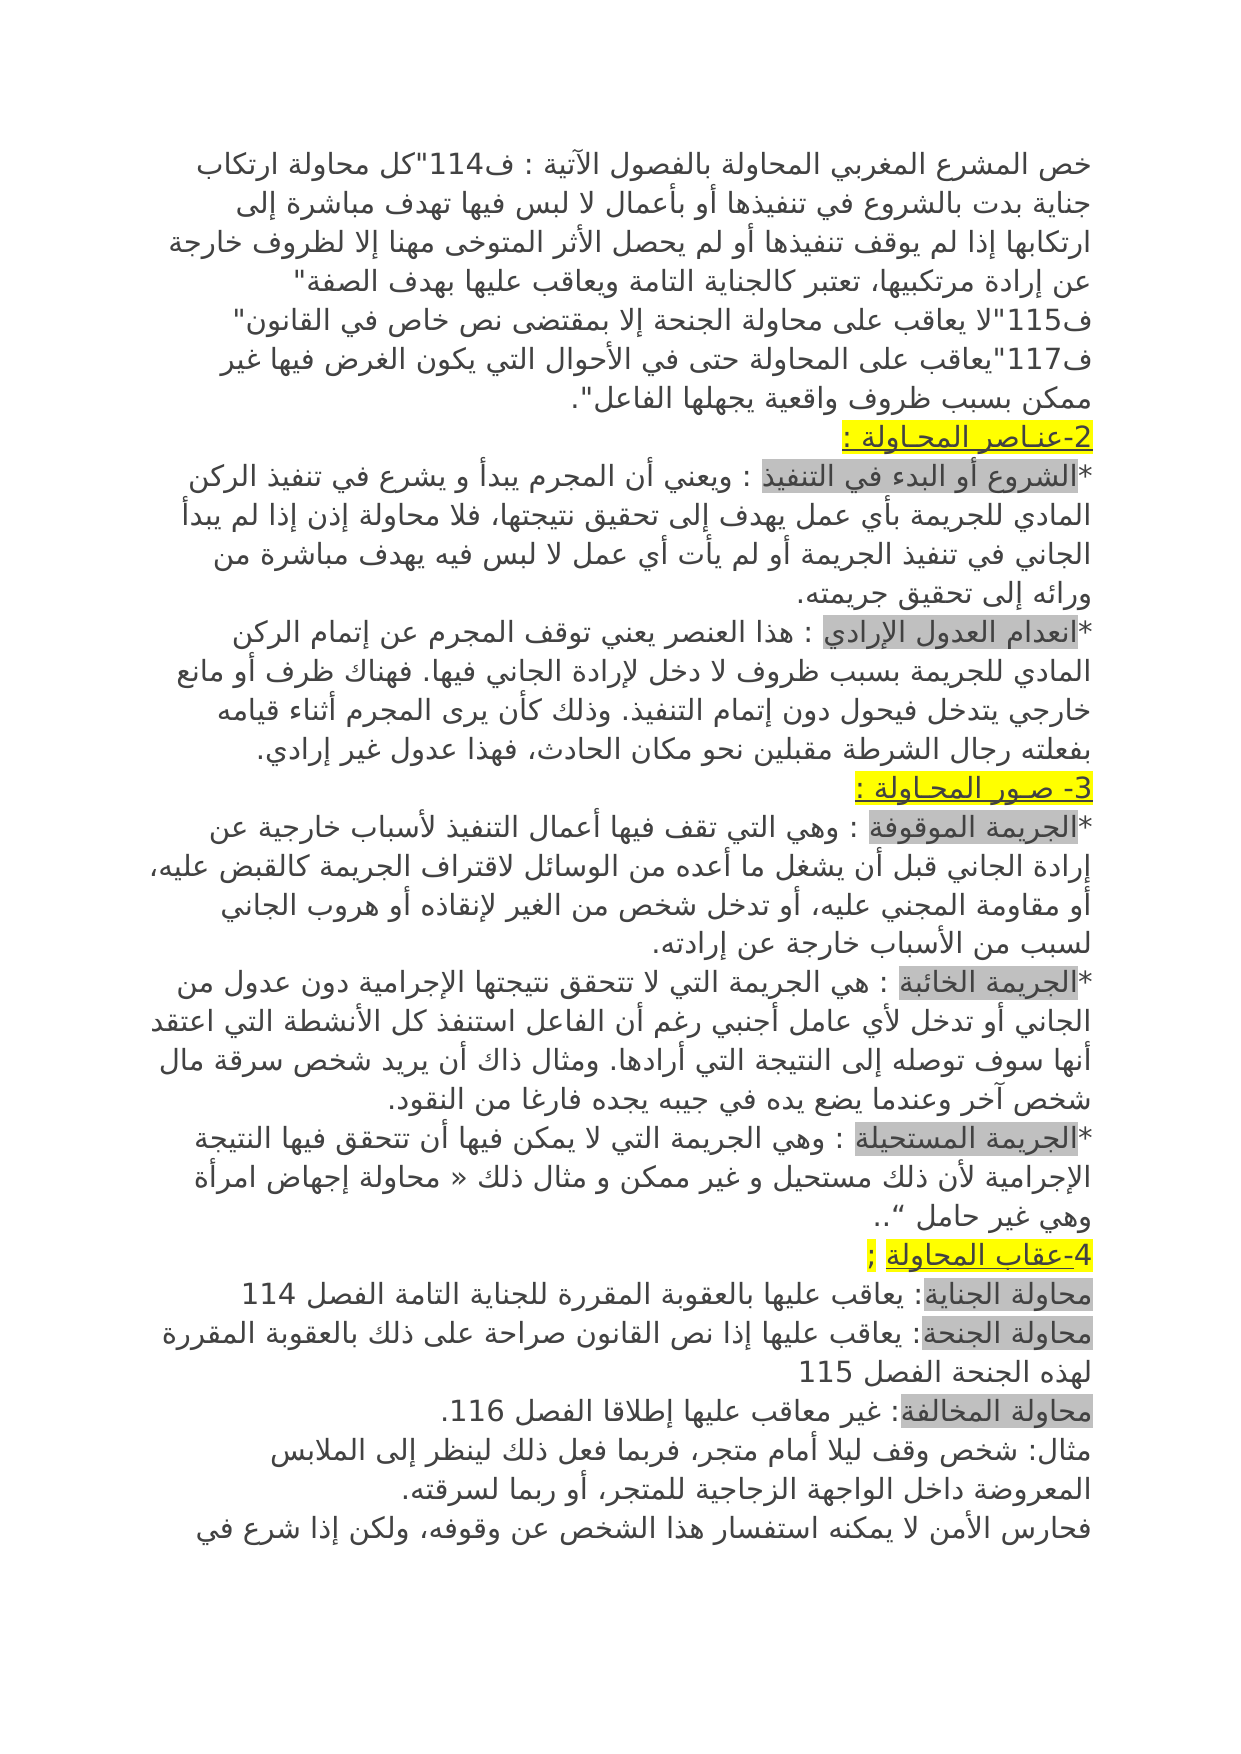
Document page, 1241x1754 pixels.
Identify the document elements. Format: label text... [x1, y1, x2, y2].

text 3- صـور المحـاولة : *الجريمة الموقوفة : وهي التي تقف فيها أعمال التنفيذ لأسباب خارجية عن إرادة الجاني قبل أن يشغل ما أعده من الوسائل لاقتراف الجريمة كالقبض عليه، أو مقاومة المجني عليه، أو تدخل شخص من الغير لإنقاذه أو هروب الجاني لسبب من الأسباب خارجة عن إرادته. *الجريمة الخائبة : هي الجريمة التي لا تتحقق نتيجتها الإجرامية دون عدول من الجاني أو تدخل لأي عامل أجنبي رغم أن الفاعل استنفذ كل الأنشطة التي اعتقد أنها سوف توصله إلى النتيجة التي أرادها. ومثال ذاك أن يريد شخص سرقة مال شخص آخر وعندما يضع يده في جيبه يجده فارغا من النقود. *الجريمة المستحيلة : وهي الجريمة التي لا يمكن فيها أن تتحقق فيها النتيجة الإجرامية لأن ذلك مستحيل و غير ممكن و مثال ذلك « محاولة إجهاض امرأة وهي غير حامل “.. [148, 771, 1093, 1233]
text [148, 1238, 1093, 1545]
text خص المشرع المغربي المحاولة بالفصول الآتية : ف114"كل محاولة ارتكاب جناية بدت بالشروع في تنفيذها أو بأعمال لا لبس فيها تهدف مباشرة إلى ارتكابها إذا لم يوقف تنفيذها أو لم يحصل الأثر المتوخى مهنا إلا لظروف خارجة عن إرادة مرتكبيها، تعتبر كالجناية التامة ويعاقب عليها بهدف الصفة" ف115"لا يعاقب على محاولة الجنحة إلا بمقتضى نص خاص في القانون" ف117"يعاقب على المحاولة حتى في الأحوال التي يكون الغرض فيها غير ممكن بسبب ظروف واقعية يجهلها الفاعل". [148, 148, 1093, 415]
text 2-عنـاصر المحـاولة : *الشروع أو البدء في التنفيذ : ويعني أن المجرم يبدأ و يشرع في تنفيذ الركن المادي للجريمة بأي عمل يهدف إلى تحقيق نتيجتها، فلا محاولة إذن إذا لم يبدأ الجاني في تنفيذ الجريمة أو لم يأت أي عمل لا لبس فيه يهدف مباشرة من ورائه إلى تحقيق جريمته. *انعدام العدول الإرادي : هذا العنصر يعني توقف المجرم عن إتمام الركن المادي للجريمة بسبب ظروف لا دخل لإرادة الجاني فيها. فهناك ظرف أو مانع خارجي يتدخل فيحول دون إتمام التنفيذ. وذلك كأن يرى المجرم أثناء قيامه بفعلته رجال الشرطة مقبلين نحو مكان الحادث، فهذا عدول غير إرادي. [148, 420, 1093, 766]
